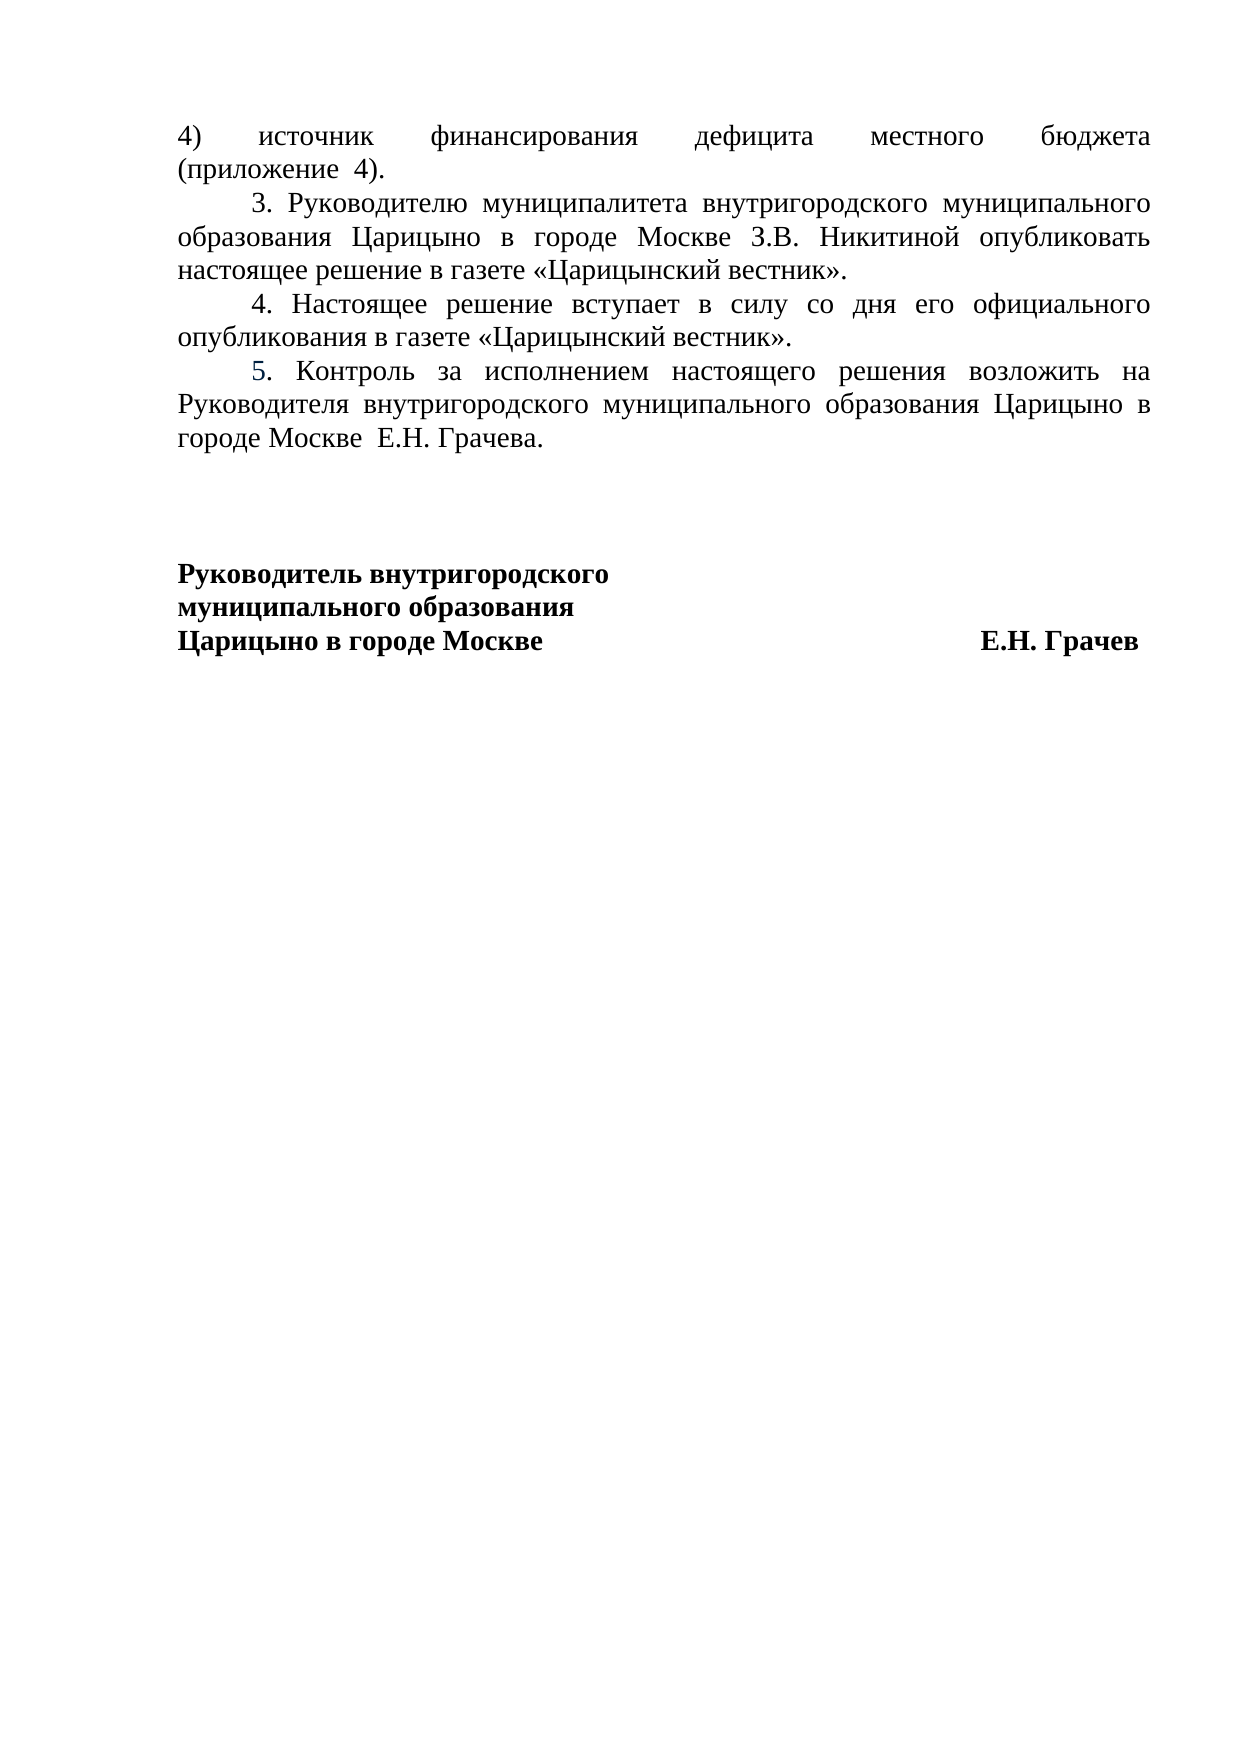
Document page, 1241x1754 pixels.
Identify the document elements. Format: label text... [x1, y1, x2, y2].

text Руководитель внутригородского [177, 556, 1152, 589]
text муниципального образования [177, 589, 1152, 623]
text 5. Контроль за исполнением настоящего решения возложить на Руководителя внутригородского муниципального образования Царицыно в городе Москве Е.Н. Грачева. [177, 353, 1152, 453]
text Царицыно в городе Москве Е.Н. Грачев [177, 623, 1152, 656]
text 3. Руководителю муниципалитета внутригородского муниципального образования Царицыно в городе Москве З.В. Никитиной опубликовать настоящее решение в газете «Царицынский вестник». [177, 185, 1152, 286]
text 4. Настоящее решение вступает в силу со дня его официального опубликования в газете «Царицынский вестник». [177, 286, 1152, 353]
text 4) источник финансирования дефицита местного бюджета (приложение 4). [177, 118, 1152, 185]
